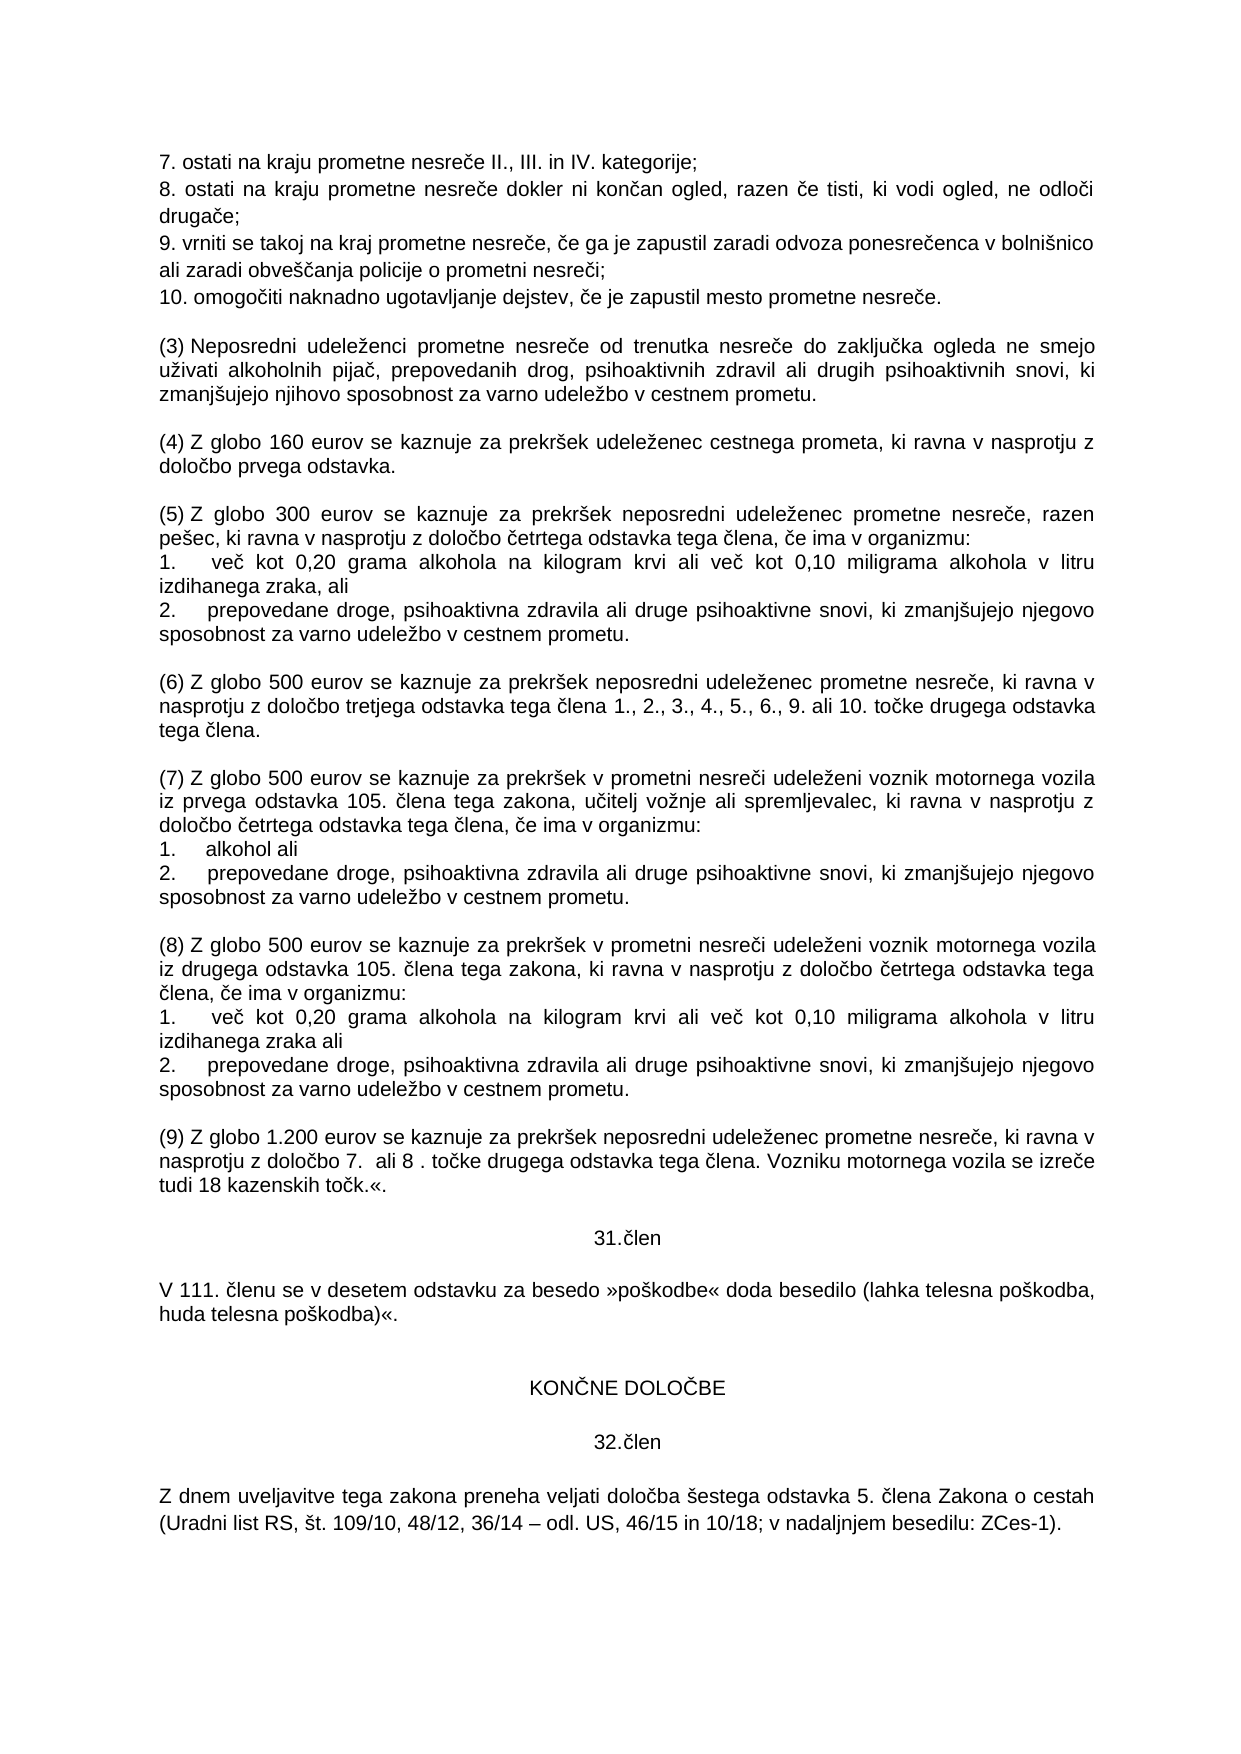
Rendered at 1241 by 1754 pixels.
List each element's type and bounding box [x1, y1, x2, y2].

table_cell [148, 148, 1107, 1590]
